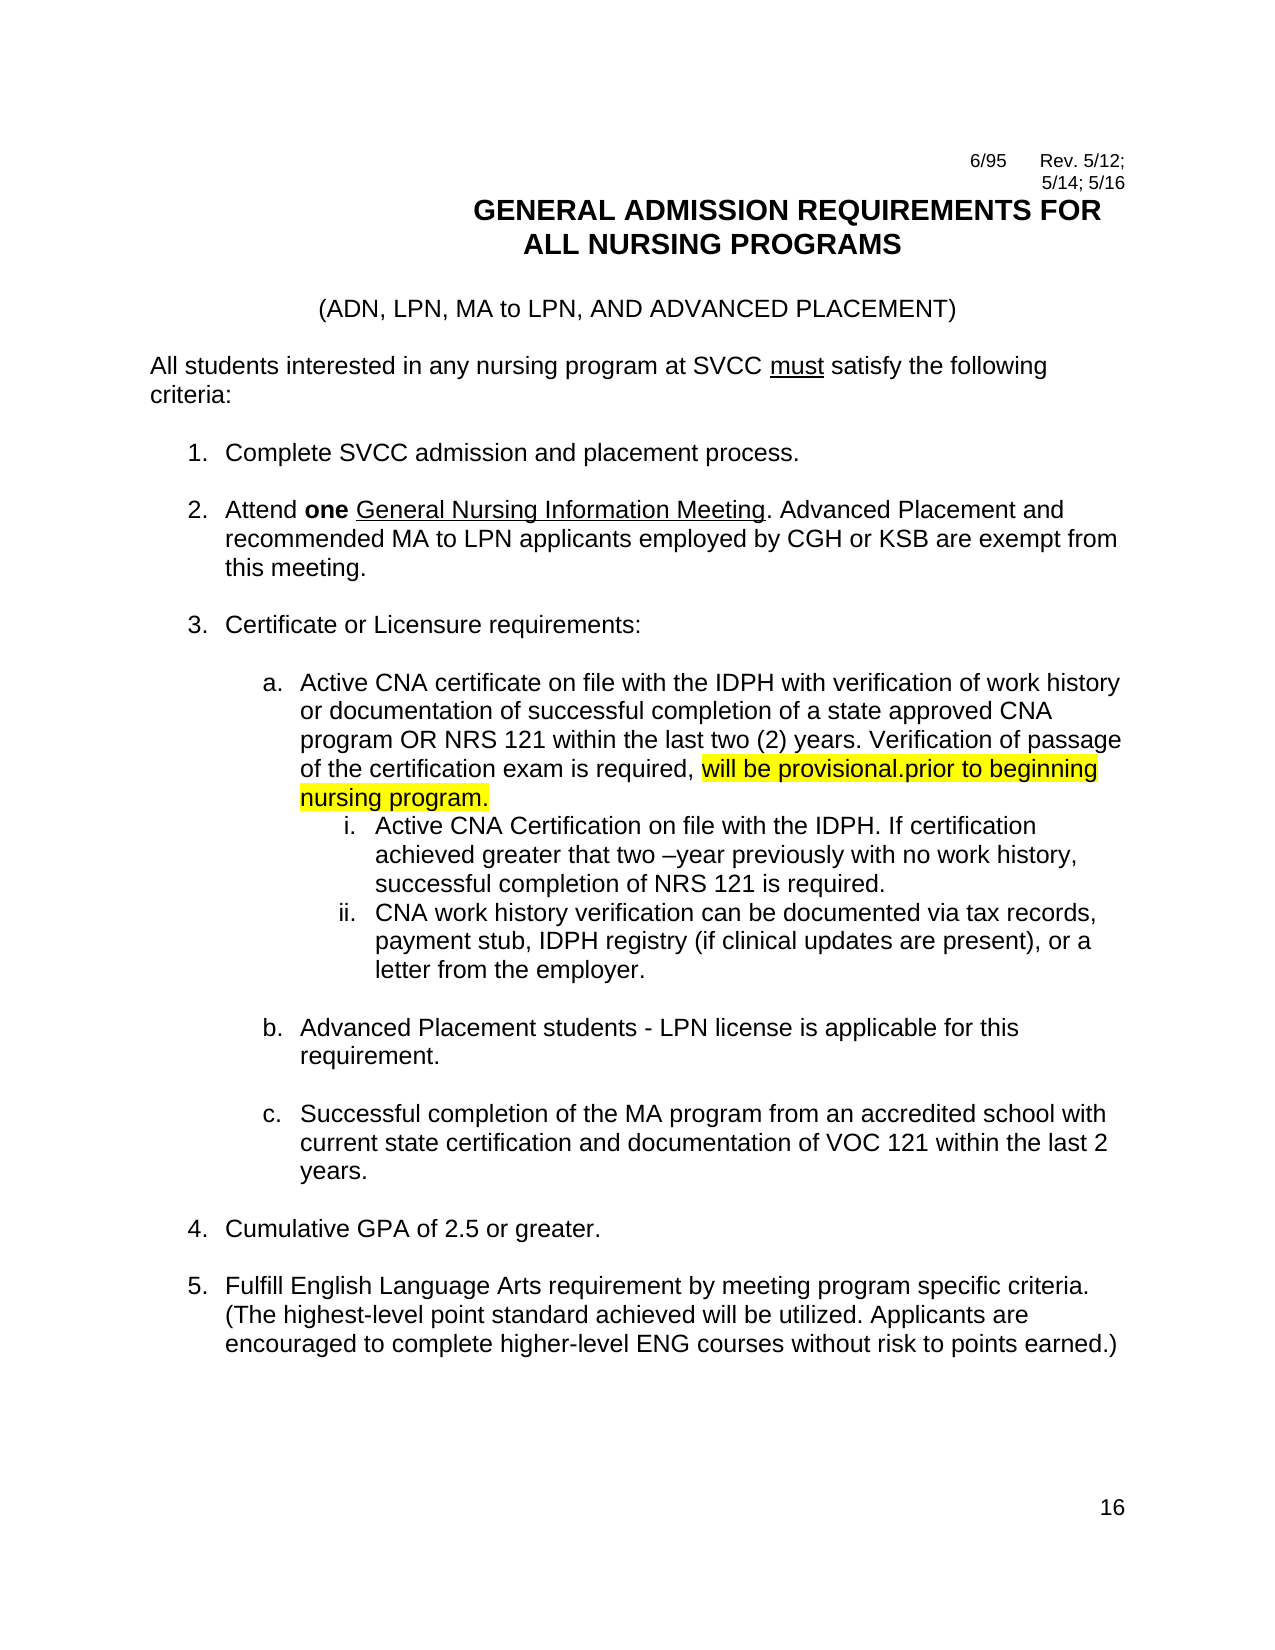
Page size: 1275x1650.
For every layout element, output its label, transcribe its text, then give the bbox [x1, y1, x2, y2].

list Active CNA Certification on file with the IDPH. If certification achieved greater that two –year previously with no work history, successful completion of NRS 121 is required. [356, 811, 1125, 897]
list Active CNA certificate on file with the IDPH with verification of work history or documentation of successful completion of a state approved CNA program OR NRS 121 within the last two (2) years. Verification of passage of the certification exam is required, will be provisional.prior to beginning nursing program. [262, 667, 1125, 811]
list Cumulative GPA of 2.5 or greater. [187, 1214, 1125, 1242]
list Successful completion of the MA program from an accredited school with current state certification and documentation of VOC 121 within the last 2 years. [262, 1099, 1125, 1185]
list Attend one General Nursing Information Meeting. Advanced Placement and recommended MA to LPN applicants employed by CGH or KSB are exempt from this meeting. [187, 495, 1125, 581]
text All students interested in any nursing program at SVCC must satisfy the following criteria: [150, 351, 1125, 409]
list Advanced Placement students - LPN license is applicable for this requirement. [262, 1012, 1125, 1070]
list Complete SVCC admission and placement process. [187, 437, 1125, 466]
text 6/95 Rev. 5/12; 5/14; 5/16 [940, 150, 1125, 193]
list Certificate or Licensure requirements: [187, 610, 1125, 639]
list Fulfill English Language Arts requirement by meeting program specific criteria. (The highest-level point standard achieved will be utilized. Applicants are encouraged to complete higher-level ENG courses without risk to points earned.) [187, 1271, 1125, 1357]
list CNA work history verification can be documented via tax records, payment stub, IDPH registry (if clinical updates are present), or a letter from the employer. [356, 897, 1125, 984]
text (ADN, LPN, MA to LPN, AND ADVANCED PLACEMENT) [150, 294, 1125, 322]
subtitle GENERAL ADMISSION REQUIREMENTS FOR ALL NURSING PROGRAMS [300, 193, 1125, 260]
